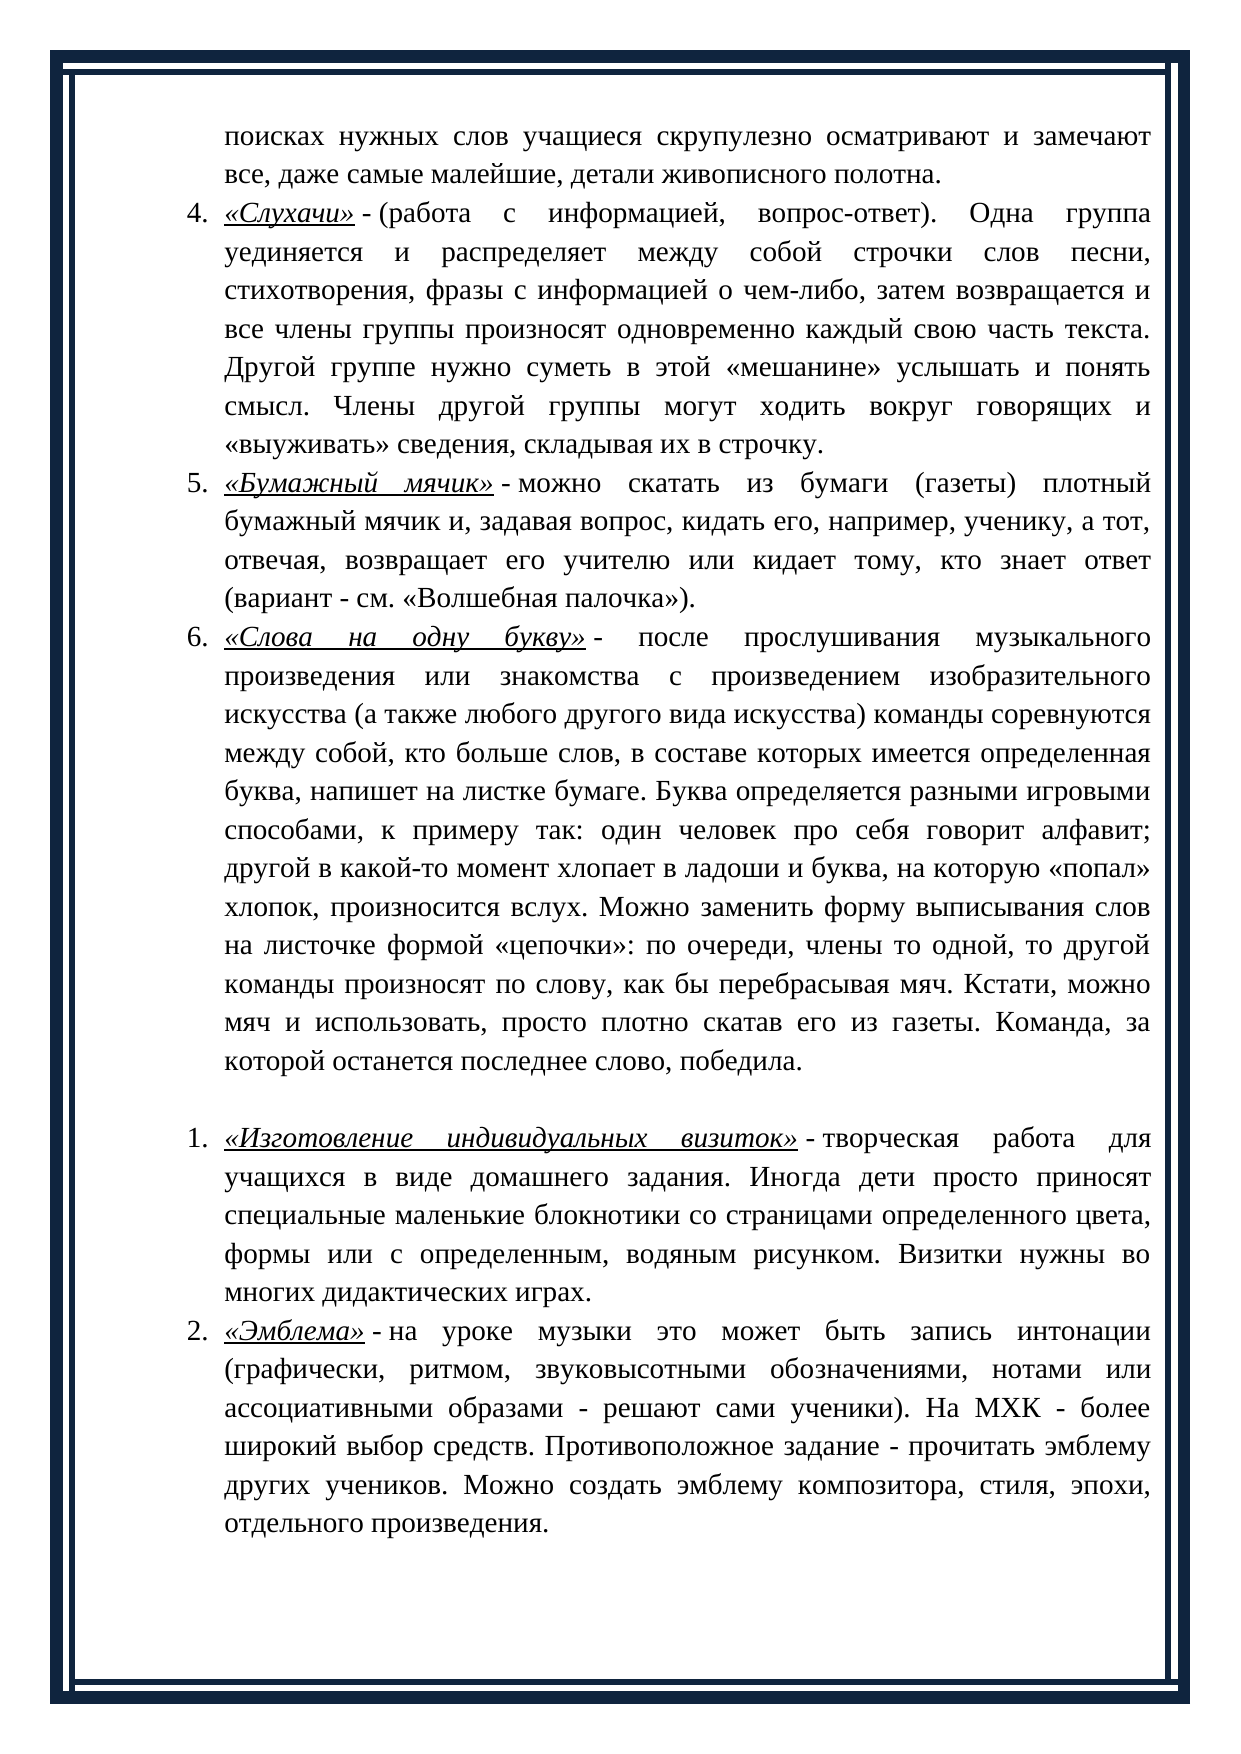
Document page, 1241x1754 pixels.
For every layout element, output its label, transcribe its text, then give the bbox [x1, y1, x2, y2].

list «Эмблема» - на уроке музыки это может быть запись интонации (графически, ритмом, звуковысотными обозначениями, нотами или ассоциативными образами - решают сами ученики). На МХК - более широкий выбор средств. Противоположное задание - прочитать эмблему других учеников. Можно создать эмблему композитора, стиля, эпохи, отдельного произведения. [187, 1313, 1152, 1539]
list «Слова на одну букву» - после прослушивания музыкального произведения или знакомства с произведением изобразительного искусства (а также любого другого вида искусства) команды соревнуются между собой, кто больше слов, в составе которых имеется определенная буква, напишет на листке бумаге. Буква определяется разными игровыми способами, к примеру так: один человек про себя говорит алфавит; другой в какой-то момент хлопает в ладоши и буква, на которую «попал» хлопок, произносится вслух. Можно заменить форму выписывания слов на листочке формой «цепочки»: по очереди, члены то одной, то другой команды произносят по слову, как бы перебрасывая мяч. Кстати, можно мяч и использовать, просто плотно скатав его из газеты. Команда, за которой останется последнее слово, победила. [187, 619, 1152, 1077]
list «Бумажный мячик» - можно скатать из бумаги (газеты) плотный бумажный мячик и, задавая вопрос, кидать его, например, ученику, а тот, отвечая, возвращает его учителю или кидает тому, кто знает ответ (вариант - см. «Волшебная палочка»). [187, 465, 1152, 614]
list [187, 118, 1152, 190]
list «Слухачи» - (работа с информацией, вопрос-ответ). Одна группа уединяется и распределяет между собой строчки слов песни, стихотворения, фразы с информацией о чем-либо, затем возвращается и все члены группы произносят одновременно каждый свою часть текста. Другой группе нужно суметь в этой «мешанине» услышать и понять смысл. Члены другой группы могут ходить вокруг говорящих и «выуживать» сведения, складывая их в строчку. [187, 195, 1152, 460]
list «Изготовление индивидуальных визиток» - творческая работа для учащихся в виде домашнего задания. Иногда дети просто приносят специальные маленькие блокнотики со страницами определенного цвета, формы или с определенным, водяным рисунком. Визитки нужны во многих дидактических играх. [187, 1120, 1152, 1308]
